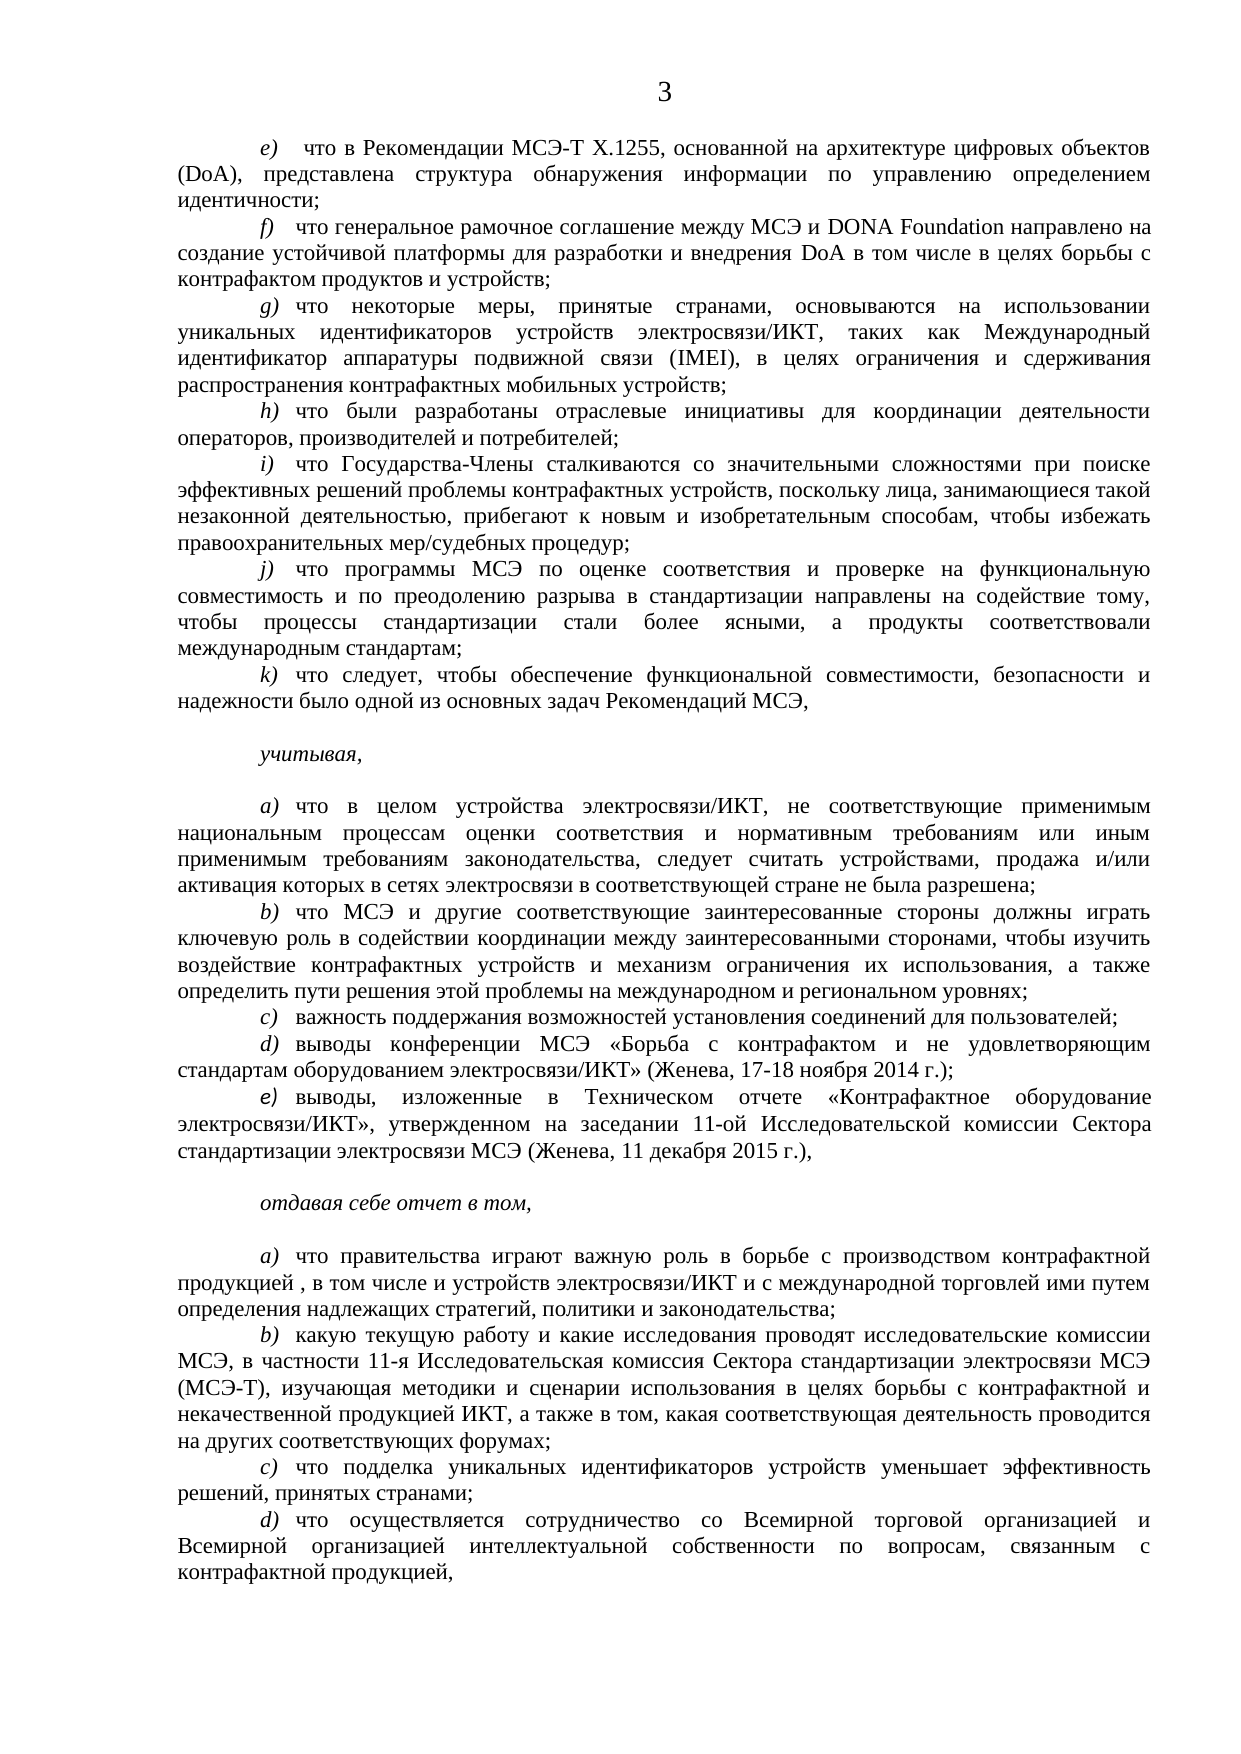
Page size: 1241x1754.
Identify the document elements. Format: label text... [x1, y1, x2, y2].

list что правительства играют важную роль в борьбе с производством контрафактной продукцией , в том числе и устройств электросвязи/ИКТ и с международной торговлей ими путем определения надлежащих стратегий, политики и законодательства; [177, 1242, 1152, 1321]
list что МСЭ и другие соответствующие заинтересованные стороны должны играть ключевую роль в содействии координации между заинтересованными сторонами, чтобы изучить воздействие контрафактных устройств и механизм ограничения их использования, а также определить пути решения этой проблемы на международном и региональном уровнях; [177, 898, 1152, 1003]
list выводы конференции МСЭ «Борьба с контрафактом и не удовлетворяющим стандартам оборудованием электросвязи/ИКТ» (Женева, 17-18 ноября 2014 г.); [177, 1030, 1152, 1082]
list какую текущую работу и какие исследования проводят исследовательские комиссии МСЭ, в частности 11-я Исследовательская комиссия Сектора стандартизации электросвязи МСЭ (МСЭ-T), изучающая методики и сценарии использования в целях борьбы с контрафактной и некачественной продукцией ИКТ, а также в том, какая соответствующая деятельность проводится на других соответствующих форумах; [177, 1321, 1152, 1453]
list что некоторые меры, принятые странами, основываются на использовании уникальных идентификаторов устройств электросвязи/ИКТ, таких как Международный идентификатор аппаратуры подвижной связи (IMEI), в целях ограничения и сдерживания распространения контрафактных мобильных устройств; [177, 292, 1152, 397]
list что в Рекомендации МСЭ-Т X.1255, основанной на архитектуре цифровых объектов (DoA), представлена структура обнаружения информации по управлению определением идентичности; [177, 134, 1152, 213]
list что следует, чтобы обеспечение функциональной совместимости, безопасности и надежности было одной из основных задач Рекомендаций МСЭ, [177, 661, 1152, 713]
list отдавая себе отчет в том, [260, 1189, 1152, 1216]
list что генеральное рамочное соглашение между МСЭ и DONA Foundation направлено на создание устойчивой платформы для разработки и внедрения DoA в том числе в целях борьбы с контрафактом продуктов и устройств; [177, 213, 1152, 292]
list что осуществляется сотрудничество со Всемирной торговой организацией и Всемирной организацией интеллектуальной собственности по вопросам, связанным с контрафактной продукцией, [177, 1506, 1152, 1585]
list выводы, изложенные в Техническом отчете «Контрафактное оборудование электросвязи/ИКТ», утвержденном на заседании 11-ой Исследовательской комиссии Сектора стандартизации электросвязи МСЭ (Женева, 11 декабря 2015 г.), [177, 1082, 1152, 1163]
list что в целом устройства электросвязи/ИКТ, не соответствующие применимым национальным процессам оценки соответствия и нормативным требованиям или иным применимым требованиям законодательства, следует считать устройствами, продажа и/или активация которых в сетях электросвязи в соответствующей стране не была разрешена; [177, 792, 1152, 898]
list учитывая, [260, 740, 1152, 766]
list что были разработаны отраслевые инициативы для координации деятельности операторов, производителей и потребителей; [177, 397, 1152, 450]
list что программы МСЭ по оценке соответствия и проверке на функциональную совместимость и по преодолению разрыва в стандартизации направлены на содействие тому, чтобы процессы стандартизации стали более ясными, а продукты соответствовали международным стандартам; [177, 555, 1152, 661]
list важность поддержания возможностей установления соединений для пользователей; [177, 1003, 1152, 1030]
list что подделка уникальных идентификаторов устройств уменьшает эффективность решений, принятых странами; [177, 1453, 1152, 1506]
list что Государства-Члены сталкиваются со значительными сложностями при поиске эффективных решений проблемы контрафактных устройств, поскольку лица, занимающиеся такой незаконной деятельностью, прибегают к новым и изобретательным способам, чтобы избежать правоохранительных мер/судебных процедур; [177, 450, 1152, 555]
